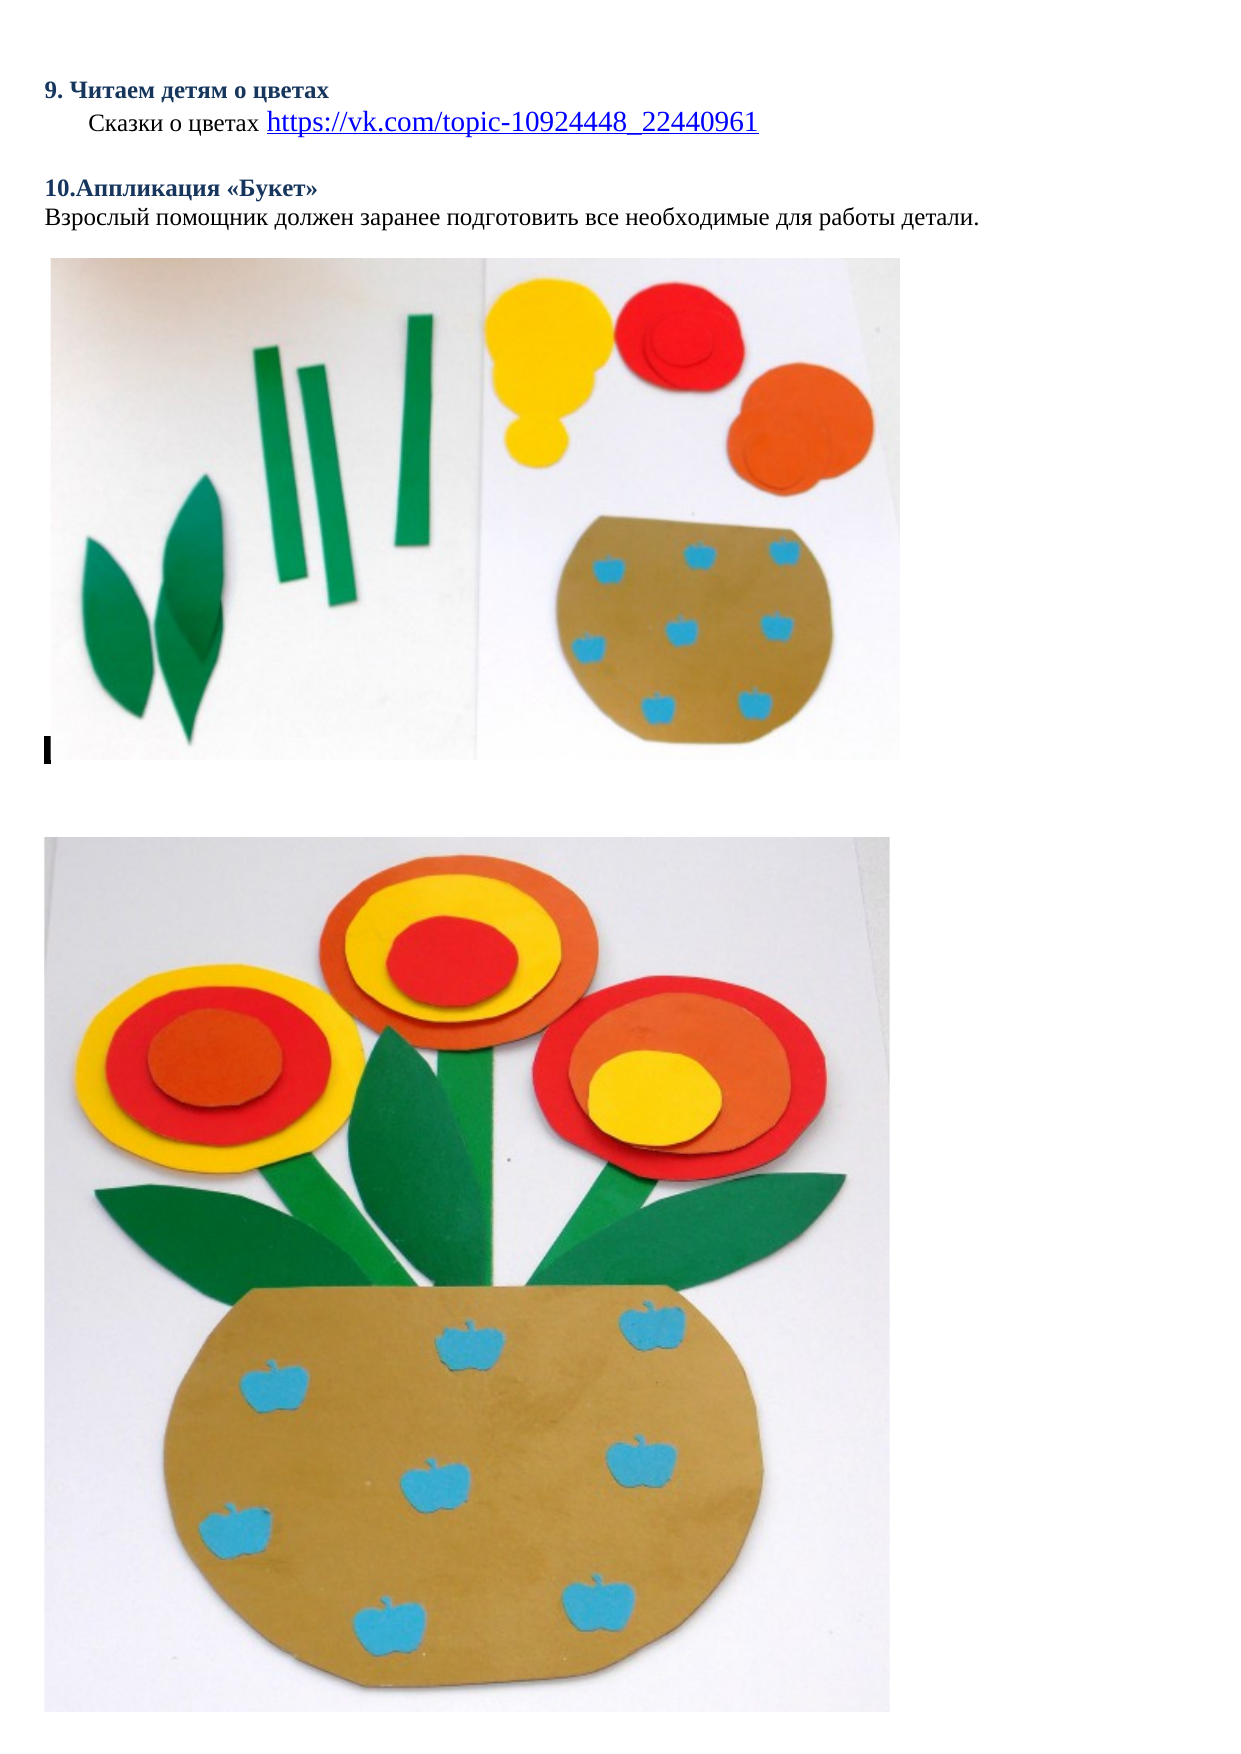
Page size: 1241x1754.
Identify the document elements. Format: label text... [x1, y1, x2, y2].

text 9. Читаем детям о цветах [44, 44, 1196, 104]
picture [50, 258, 900, 760]
picture [44, 837, 890, 1712]
text Взрослый помощник должен заранее подготовить все необходимые для работы детали. [44, 202, 1196, 230]
text Сказки о цветах https://vk.com/topic-10924448_22440961 [44, 104, 1196, 137]
text 10.Аппликация «Букет» [44, 173, 1196, 202]
